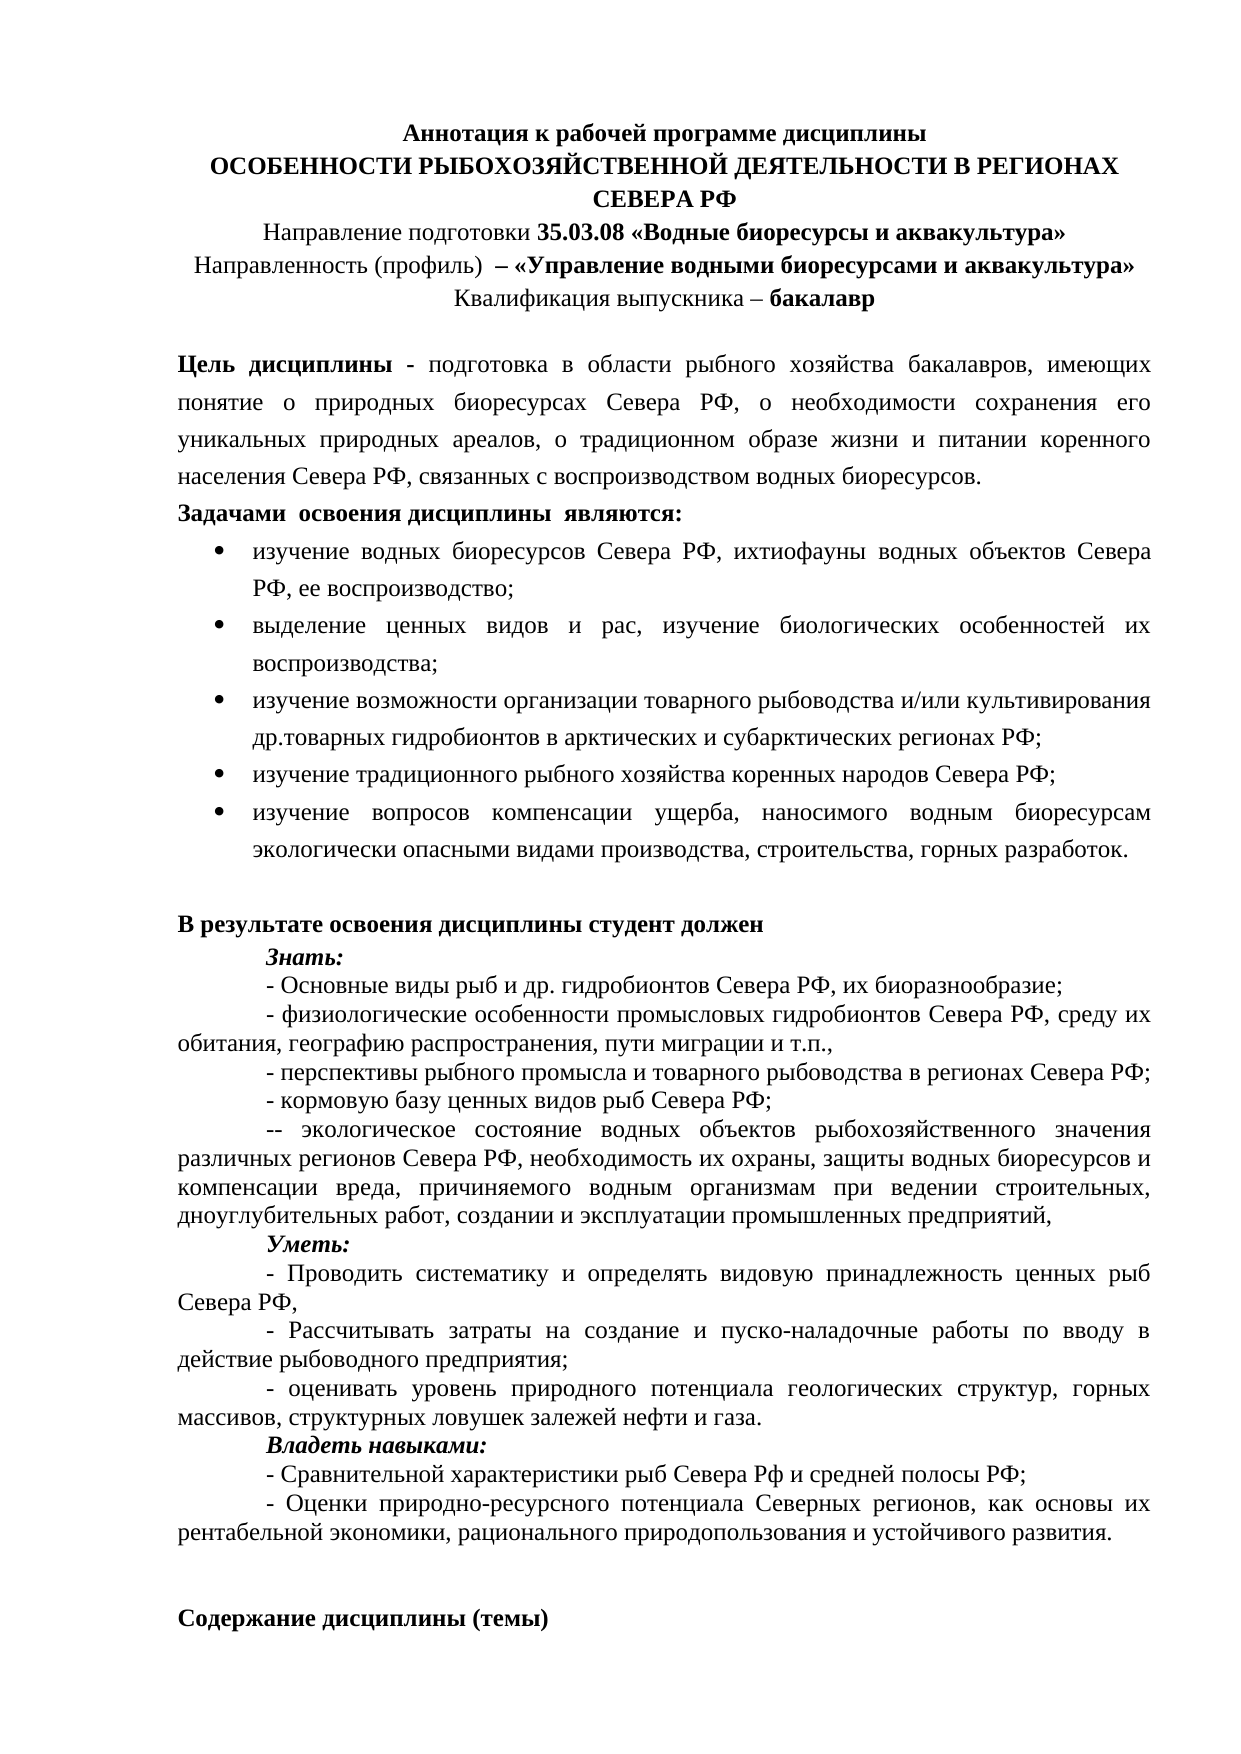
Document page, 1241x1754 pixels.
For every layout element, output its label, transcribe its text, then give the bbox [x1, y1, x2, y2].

text Владеть навыками: [177, 1430, 1152, 1459]
text Направление подготовки 35.03.08 «Водные биоресурсы и аквакультура» Направленность (профиль) – «Управление водными биоресурсами и аквакультура» [177, 217, 1152, 279]
text Аннотация к рабочей программе дисциплины [177, 118, 1152, 147]
list изучение водных биоресурсов Севера РФ, ихтиофауны водных объектов Севера РФ, ее воспроизводство; [215, 536, 1152, 602]
text - физиологические особенности промысловых гидробионтов Севера РФ, среду их обитания, географию распространения, пути миграции и т.п., [177, 999, 1152, 1057]
text - Оценки природно-ресурсного потенциала Северных регионов, как основы их рентабельной экономики, рационального природопользования и устойчивого развития. [177, 1488, 1152, 1545]
text Квалификация выпускника – бакалавр [177, 283, 1152, 312]
text - Проводить систематику и определять видовую принадлежность ценных рыб Севера РФ, [177, 1258, 1152, 1315]
text Задачами освоения дисциплины являются: [177, 498, 1152, 527]
text Содержание дисциплины (темы) [177, 1603, 1152, 1632]
text - перспективы рыбного промысла и товарного рыбоводства в регионах Севера РФ; [177, 1057, 1152, 1085]
text Знать: [177, 942, 1152, 970]
text ОСОБЕННОСТИ РЫБОХОЗЯЙСТВЕННОЙ ДЕЯТЕЛЬНОСТИ В РЕГИОНАХ СЕВЕРА РФ [177, 151, 1152, 213]
text - кормовую базу ценных видов рыб Севера РФ; [177, 1085, 1152, 1114]
text - Сравнительной характеристики рыб Севера Рф и средней полосы РФ; [177, 1459, 1152, 1488]
list выделение ценных видов и рас, изучение биологических особенностей их воспроизводства; [215, 610, 1152, 676]
text - Основные виды рыб и др. гидробионтов Севера РФ, их биоразнообразие; [177, 970, 1152, 999]
text В результате освоения дисциплины студент должен [177, 909, 1152, 937]
text - оценивать уровень природного потенциала геологических структур, горных массивов, структурных ловушек залежей нефти и газа. [177, 1373, 1152, 1430]
text -- экологическое состояние водных объектов рыбохозяйственного значения различных регионов Севера РФ, необходимость их охраны, защиты водных биоресурсов и компенсации вреда, причиняемого водным организмам при ведении строительных, дноуглубительных работ, создании и эксплуатации промышленных предприятий, [177, 1114, 1152, 1229]
list изучение возможности организации товарного рыбоводства и/или культивирования др.товарных гидробионтов в арктических и субарктических регионах РФ; [215, 685, 1152, 751]
list изучение традиционного рыбного хозяйства коренных народов Севера РФ; [215, 759, 1152, 788]
text Цель дисциплины - подготовка в области рыбного хозяйства бакалавров, имеющих понятие о природных биоресурсах Севера РФ, о необходимости сохранения его уникальных природных ареалов, о традиционном образе жизни и питании коренного населения Севера РФ, связанных с воспроизводством водных биоресурсов. [177, 349, 1152, 490]
text Уметь: [177, 1229, 1152, 1258]
list изучение вопросов компенсации ущерба, наносимого водным биоресурсам экологически опасными видами производства, строительства, горных разработок. [215, 797, 1152, 863]
text - Рассчитывать затраты на создание и пуско-наладочные работы по вводу в действие рыбоводного предприятия; [177, 1315, 1152, 1373]
